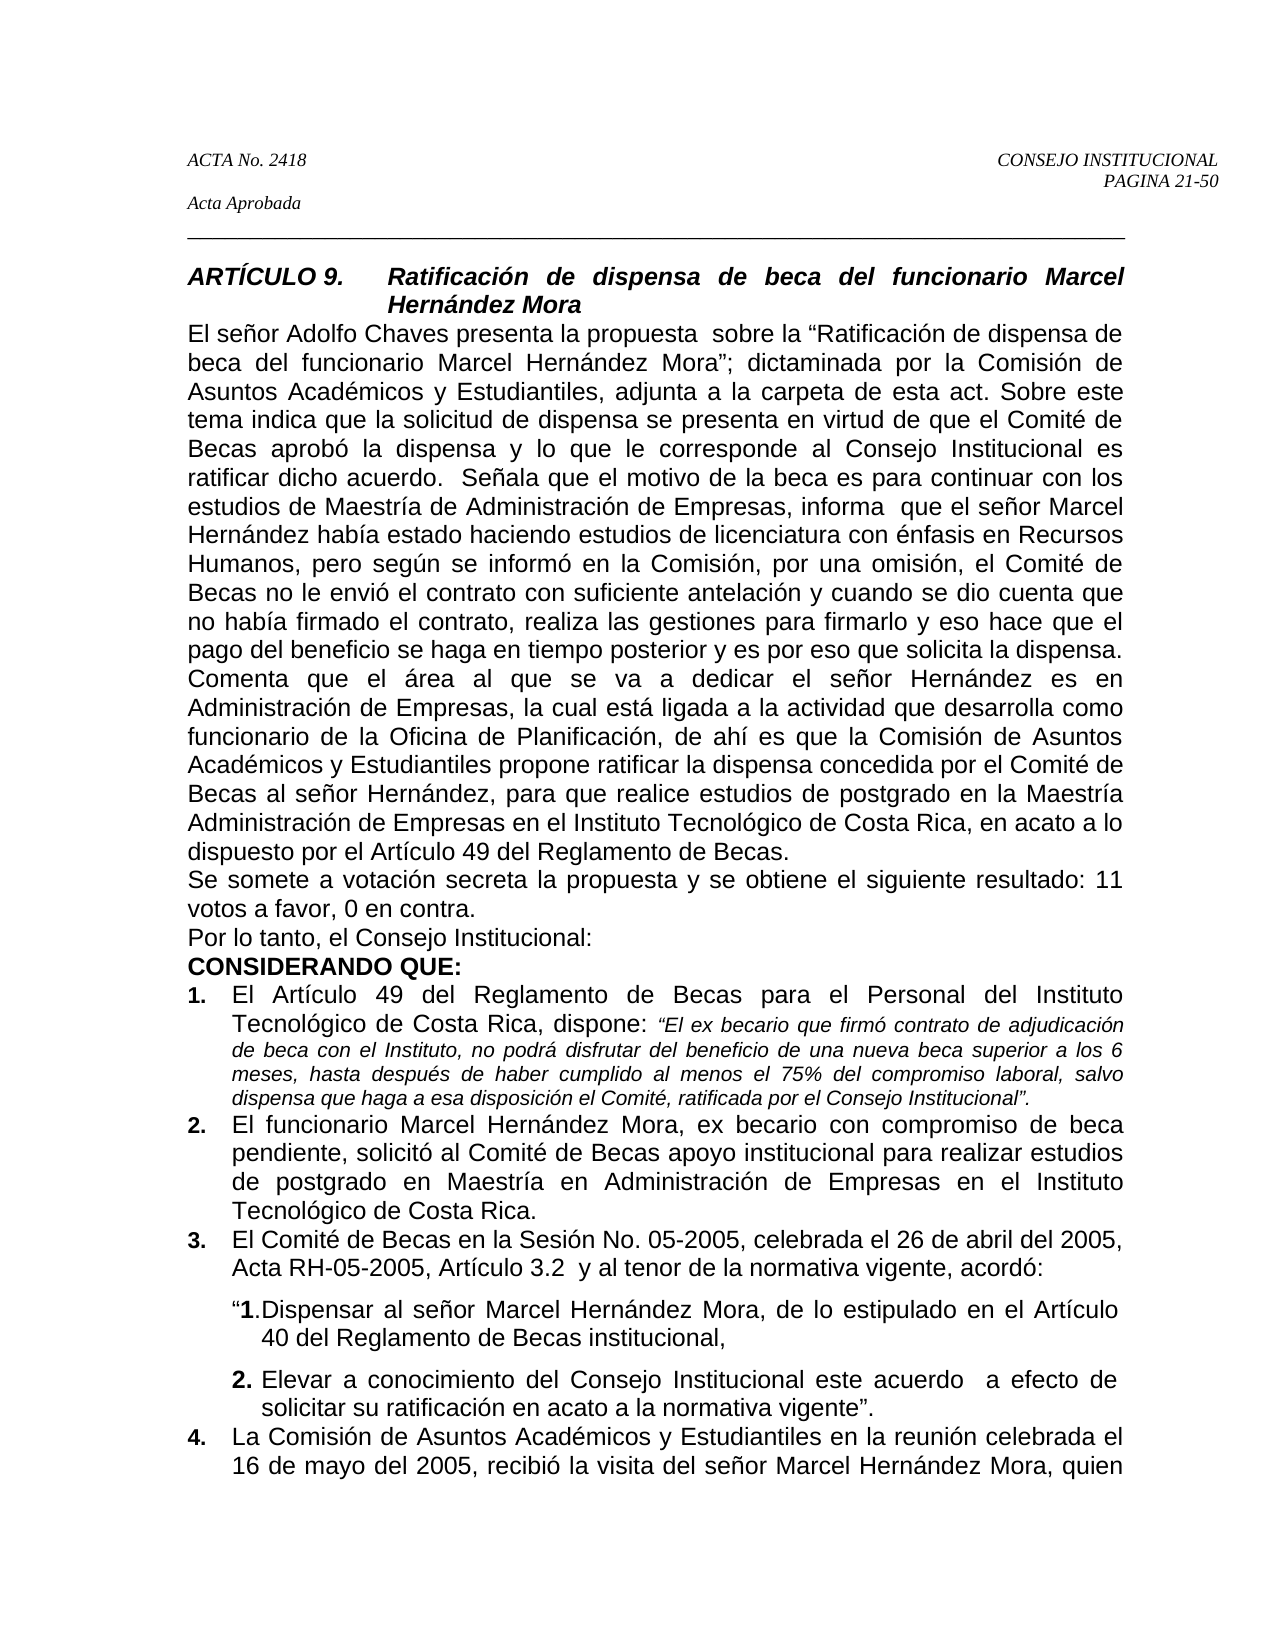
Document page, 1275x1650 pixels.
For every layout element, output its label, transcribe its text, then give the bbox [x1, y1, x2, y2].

text Por lo tanto, el Consejo Institucional: [187, 923, 1125, 951]
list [187, 1422, 1125, 1479]
text CONSIDERANDO QUE: [187, 951, 1125, 980]
text “1. Dispensar al señor Marcel Hernández Mora, de lo estipulado en el Artículo 40 del Reglamento de Becas institucional, [232, 1294, 1120, 1352]
list El Comité de Becas en la Sesión No. 05-2005, celebrada el 26 de abril del 2005, Acta RH-05-2005, Artículo 3.2 y al tenor de la normativa vigente, acordó: [187, 1224, 1125, 1282]
text ARTÍCULO 9. Ratificación de dispensa de beca del funcionario Marcel Hernández Mora [187, 261, 1125, 319]
text Se somete a votación secreta la propuesta y se obtiene el siguiente resultado: 11 votos a favor, 0 en contra. [187, 865, 1125, 923]
list El Artículo 49 del Reglamento de Becas para el Personal del Instituto Tecnológico de Costa Rica, dispone: “El ex becario que firmó contrato de adjudicación de beca con el Instituto, no podrá disfrutar del beneficio de una nueva beca superior a los 6 meses, hasta después de haber cumplido al menos el 75% del compromiso laboral, salvo dispensa que haga a esa disposición el Comité, ratificada por el Consejo Institucional”. [187, 980, 1125, 1109]
text El señor Adolfo Chaves presenta la propuesta sobre la “Ratificación de dispensa de beca del funcionario Marcel Hernández Mora”; dictaminada por la Comisión de Asuntos Académicos y Estudiantiles, adjunta a la carpeta de esta act. Sobre este tema indica que la solicitud de dispensa se presenta en virtud de que el Comité de Becas aprobó la dispensa y lo que le corresponde al Consejo Institucional es ratificar dicho acuerdo. Señala que el motivo de la beca es para continuar con los estudios de Maestría de Administración de Empresas, informa que el señor Marcel Hernández había estado haciendo estudios de licenciatura con énfasis en Recursos Humanos, pero según se informó en la Comisión, por una omisión, el Comité de Becas no le envió el contrato con suficiente antelación y cuando se dio cuenta que no había firmado el contrato, realiza las gestiones para firmarlo y eso hace que el pago del beneficio se haga en tiempo posterior y es por eso que solicita la dispensa. Comenta que el área al que se va a dedicar el señor Hernández es en Administración de Empresas, la cual está ligada a la actividad que desarrolla como funcionario de la Oficina de Planificación, de ahí es que la Comisión de Asuntos Académicos y Estudiantiles propone ratificar la dispensa concedida por el Comité de Becas al señor Hernández, para que realice estudios de postgrado en la Maestría Administración de Empresas en el Instituto Tecnológico de Costa Rica, en acato a lo dispuesto por el Artículo 49 del Reglamento de Becas. [187, 319, 1125, 865]
text 2. Elevar a conocimiento del Consejo Institucional este acuerdo a efecto de solicitar su ratificación en acato a la normativa vigente”. [232, 1364, 1120, 1422]
list El funcionario Marcel Hernández Mora, ex becario con compromiso de beca pendiente, solicitó al Comité de Becas apoyo institucional para realizar estudios de postgrado en Maestría en Administración de Empresas en el Instituto Tecnológico de Costa Rica. [187, 1109, 1125, 1224]
